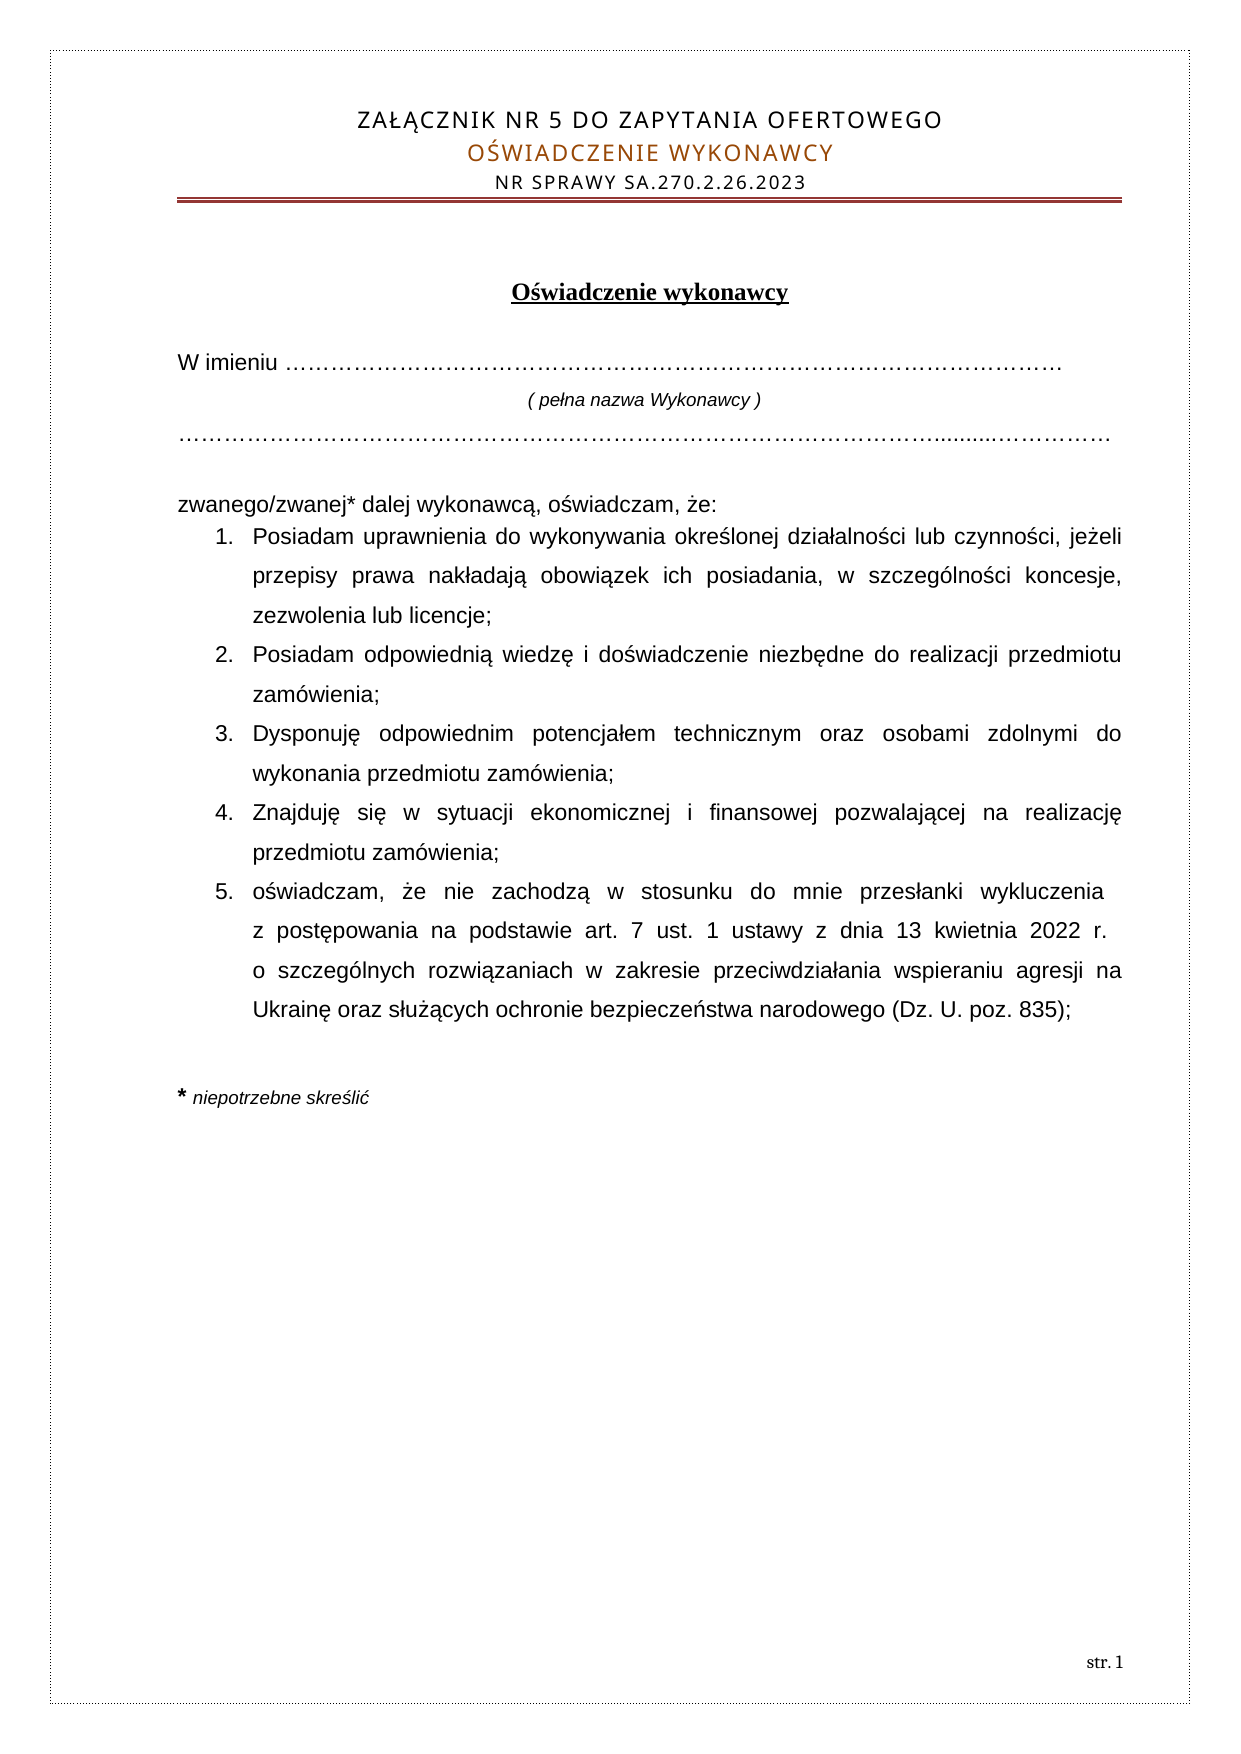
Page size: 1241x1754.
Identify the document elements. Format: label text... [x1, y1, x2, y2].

text W imieniu ………………………………………………………………………………………… [177, 346, 1122, 377]
text ………………………………………………………………………………………..........…………… [177, 416, 1122, 448]
list Znajduję się w sytuacji ekonomicznej i finansowej pozwalającej na realizację przedmiotu zamówienia; [215, 799, 1122, 865]
list oświadczam, że nie zachodzą w stosunku do mnie przesłanki wykluczenia z postępowania na podstawie art. 7 ust. 1 ustawy z dnia 13 kwietnia 2022 r. o szczególnych rozwiązaniach w zakresie przeciwdziałania wspieraniu agresji na Ukrainę oraz służących ochronie bezpieczeństwa narodowego (Dz. U. poz. 835); [215, 878, 1122, 1023]
list Posiadam odpowiednią wiedzę i doświadczenie niezbędne do realizacji przedmiotu zamówienia; [215, 641, 1122, 707]
text ( pełna nazwa Wykonawcy ) [177, 381, 1122, 412]
text * niepotrzebne skreślić [177, 1079, 1122, 1111]
list Posiadam uprawnienia do wykonywania określonej działalności lub czynności, jeżeli przepisy prawa nakładają obowiązek ich posiadania, w szczególności koncesje, zezwolenia lub licencje; [215, 523, 1122, 628]
text zwanego/zwanej* dalej wykonawcą, oświadczam, że: [177, 487, 1122, 518]
subtitle Oświadczenie wykonawcy [177, 277, 1122, 306]
list Dysponuję odpowiednim potencjałem technicznym oraz osobami zdolnymi do wykonania przedmiotu zamówienia; [215, 720, 1122, 786]
